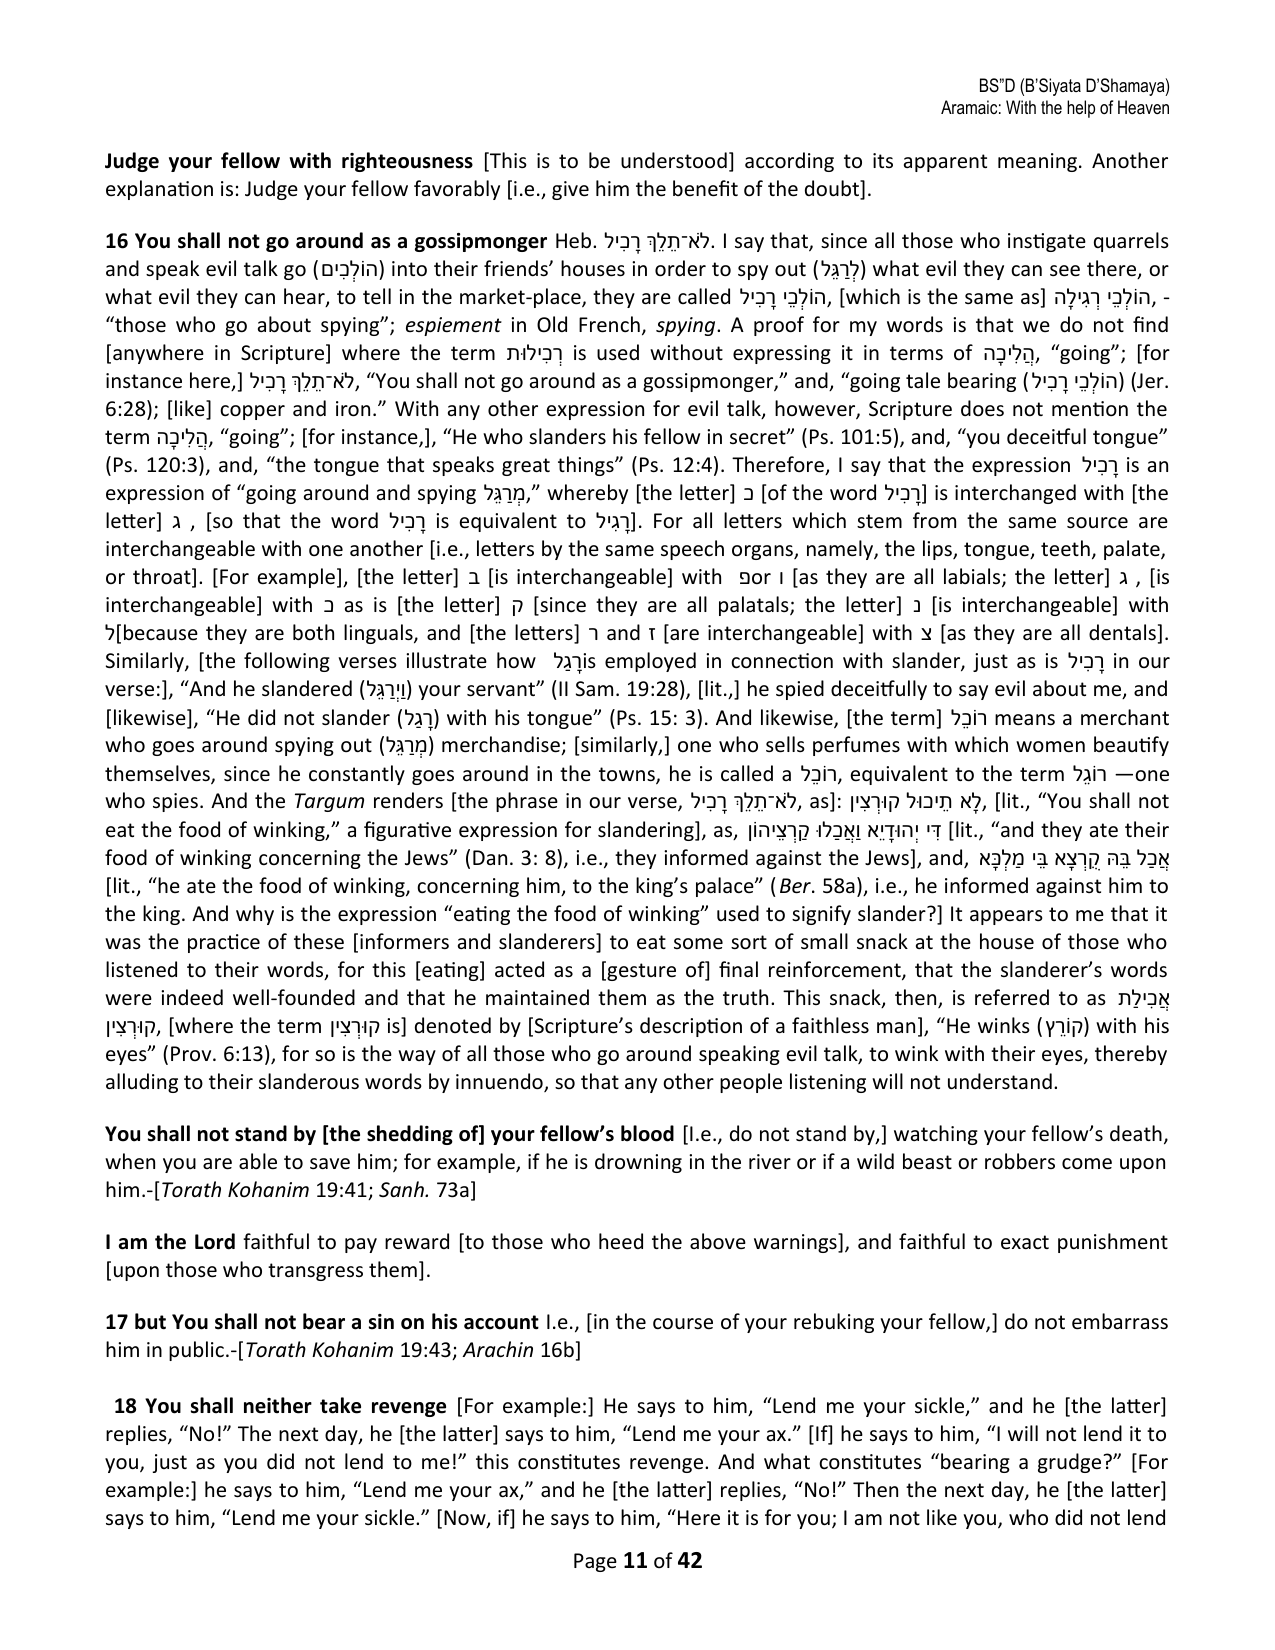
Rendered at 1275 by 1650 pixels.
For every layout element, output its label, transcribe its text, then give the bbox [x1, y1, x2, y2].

text You shall not stand by [the shedding of] your fellow’s blood [I.e., do not stand by,] watching your fellow’s death, when you are able to save him; for example, if he is drowning in the river or if a wild beast or robbers come upon him.-[Torath Kohanim 19:41; Sanh. 73a] [105, 1119, 1170, 1203]
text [105, 1391, 1170, 1531]
text 16 You shall not go around as a gossipmonger Heb. לֹא־תֵלֵךְ רָכִיל. I say that, since all those who instigate quarrels and speak evil talk go (הוֹלְכִים) into their friends’ houses in order to spy out (לְרַגֵּל) what evil they can see there, or what evil they can hear, to tell in the market-place, they are called הוֹלְכֵי רָכִיל, [which is the same as] הוֹלְכֵי רְגִילָה, - “those who go about spying”; espiement in Old French, spying. A proof for my words is that we do not find [anywhere in Scripture] where the term רְכִילוּת is used without expressing it in terms of הֲלִיכָה, “going”; [for instance here,] לֹא־תֵלֵךְ רָכִיל, “You shall not go around as a gossipmonger,” and, “going tale bearing (הוֹלְכֵי רָכִיל) (Jer. 6:28); [like] copper and iron.” With any other expression for evil talk, however, Scripture does not mention the term הֲלִיכָה, “going”; [for instance,], “He who slanders his fellow in secret” (Ps. 101:5), and, “you deceitful tongue” (Ps. 120:3), and, “the tongue that speaks great things” (Ps. 12:4). Therefore, I say that the expression רָכִיל is an expression of “going around and spying מְרַגֵּל,” whereby [the letter] כ [of the word רָכִיל] is interchanged with [the letter] ג ‚ [so that the word רָכִיל is equivalent to רָגִיל]. For all letters which stem from the same source are interchangeable with one another [i.e., letters by the same speech organs, namely, the lips, tongue, teeth, palate, or throat]. [For example], [the letter] ב [is interchangeable] with פor ו [as they are all labials; the letter] ג ‚ [is interchangeable] with כ as is [the letter] ק [since they are all palatals; the letter] נ [is interchangeable] with ל[because they are both linguals, and [the letters] ר and ז [are interchangeable] with צ [as they are all dentals]. Similarly, [the following verses illustrate how רָגַלis employed in connection with slander, just as is רָכִיל in our verse:], “And he slandered (וַיְרַגֵּל) your servant” (II Sam. 19:28), [lit.,] he spied deceitfully to say evil about me, and [likewise], “He did not slander (רָגַל) with his tongue” (Ps. 15: 3). And likewise, [the term] רוֹכֵל means a merchant who goes around spying out (מְרַגֵּל) merchandise; [similarly,] one who sells perfumes with which women beautify themselves, since he constantly goes around in the towns, he is called a רוֹכֵל, equivalent to the term רוֹגֵל —one who spies. And the Targum renders [the phrase in our verse, לֹא־תֵלֵךְ רָכִיל, as]: לָא תֵיכוּל קוּרְצִין, [lit., “You shall not eat the food of winking,” a figurative expression for slandering], as, דִּי יְהוּדָיֵא וַאֲכַלוּ קַרְצֵיהוֹן [lit., “and they ate their food of winking concerning the Jews” (Dan. 3: 8), i.e., they informed against the Jews], and, אֲכַל בֵּהּ קֻרְצָא בֵּי מַלְכָּא [lit., “he ate the food of winking, concerning him, to the king’s palace” (Ber. 58a), i.e., he informed against him to the king. And why is the expression “eating the food of winking” used to signify slander?] It appears to me that it was the practice of these [informers and slanderers] to eat some sort of small snack at the house of those who listened to their words, for this [eating] acted as a [gesture of] final reinforcement, that the slanderer’s words were indeed well-founded and that he maintained them as the truth. This snack, then, is referred to as אֲכִילַת קוּרְצִין, [where the term קוּרְצִין is] denoted by [Scripture’s description of a faithless man], “He winks (קוֹרֵץ) with his eyes” (Prov. 6:13), for so is the way of all those who go around speaking evil talk, to wink with their eyes, thereby alluding to their slanderous words by innuendo, so that any other people listening will not understand. [105, 226, 1170, 1095]
text 17 but You shall not bear a sin on his account I.e., [in the course of your rebuking your fellow,] do not embarrass him in public.-[Torath Kohanim 19:43; Arachin 16b] [105, 1307, 1170, 1363]
text Judge your fellow with righteousness [This is to be understood] according to its apparent meaning. Another explanation is: Judge your fellow favorably [i.e., give him the benefit of the doubt]. [105, 146, 1170, 202]
text I am the Lord faithful to pay reward [to those who heed the above warnings], and faithful to exact punishment [upon those who transgress them]. [105, 1227, 1170, 1283]
